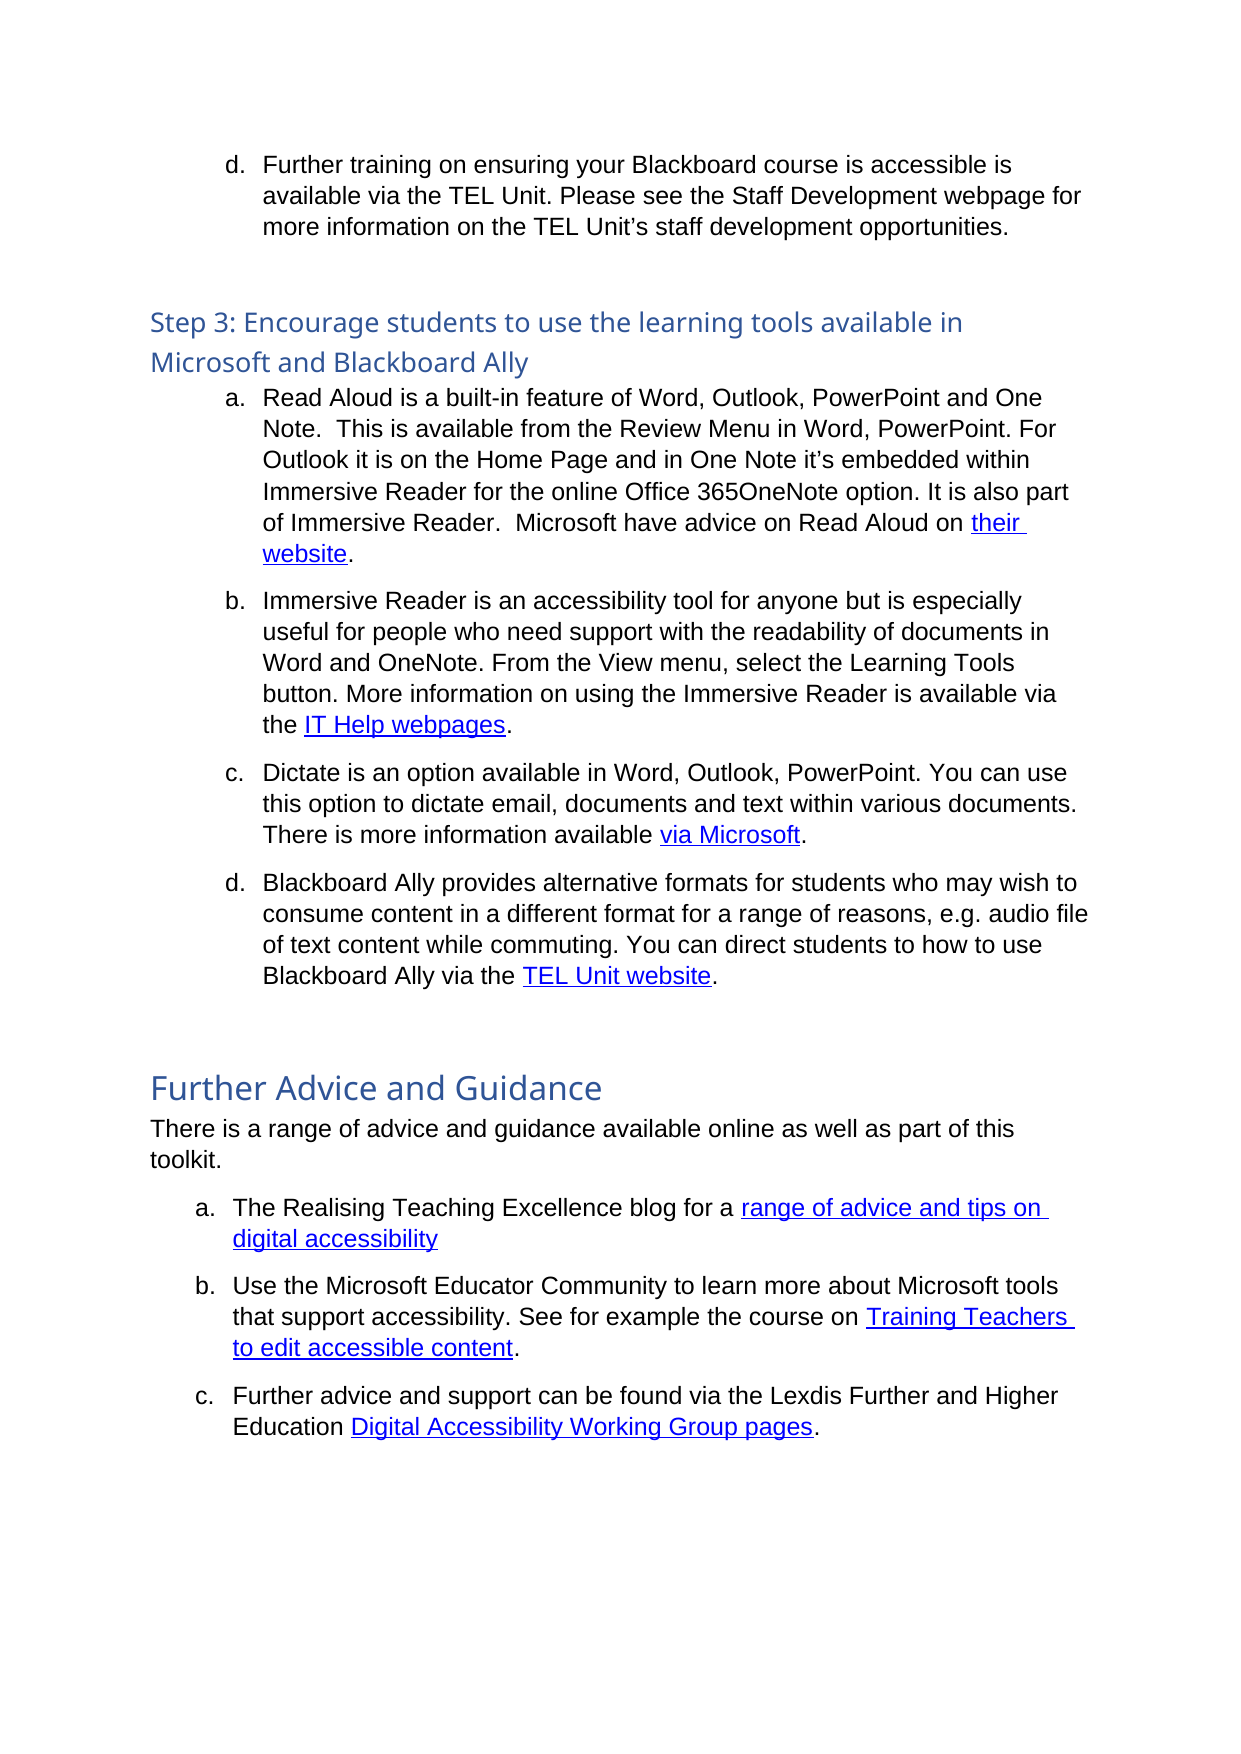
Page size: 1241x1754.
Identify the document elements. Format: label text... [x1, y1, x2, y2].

list Blackboard Ally provides alternative formats for students who may wish to consume content in a different format for a range of reasons, e.g. audio file of text content while commuting. You can direct students to how to use Blackboard Ally via the TEL Unit website. [225, 868, 1090, 990]
list Immersive Reader is an accessibility tool for anyone but is especially useful for people who need support with the readability of documents in Word and OneNote. From the View menu, select the Learning Tools button. More information on using the Immersive Reader is available via the IT Help webpages. [225, 586, 1090, 739]
subtitle Further Advice and Guidance [150, 1065, 1090, 1110]
list Read Aloud is a built-in feature of Word, Outlook, PowerPoint and One Note. This is available from the Review Menu in Word, PowerPoint. For Outlook it is on the Home Page and in One Note it’s embedded within Immersive Reader for the online Office 365OneNote option. It is also part of Immersive Reader. Microsoft have advice on Read Aloud on their website. [225, 383, 1090, 567]
list Further training on ensuring your Blackboard course is accessible is available via the TEL Unit. Please see the Staff Development webpage for more information on the TEL Unit’s staff development opportunities. [225, 150, 1090, 241]
list Dictate is an option available in Word, Outlook, PowerPoint. You can use this option to dictate email, documents and text within various documents. There is more information available via Microsoft. [225, 758, 1090, 849]
list Use the Microsoft Educator Community to learn more about Microsoft tools that support accessibility. See for example the course on Training Teachers to edit accessible content. [195, 1271, 1090, 1362]
subtitle Step 3: Encourage students to use the learning tools available in Microsoft and Blackboard Ally [150, 304, 1090, 380]
list Further advice and support can be found via the Lexdis Further and Higher Education Digital Accessibility Working Group pages. [195, 1381, 1090, 1441]
list The Realising Teaching Excellence blog for a range of advice and tips on digital accessibility [195, 1192, 1090, 1252]
text There is a range of advice and guidance available online as well as part of this toolkit. [150, 1114, 1090, 1173]
